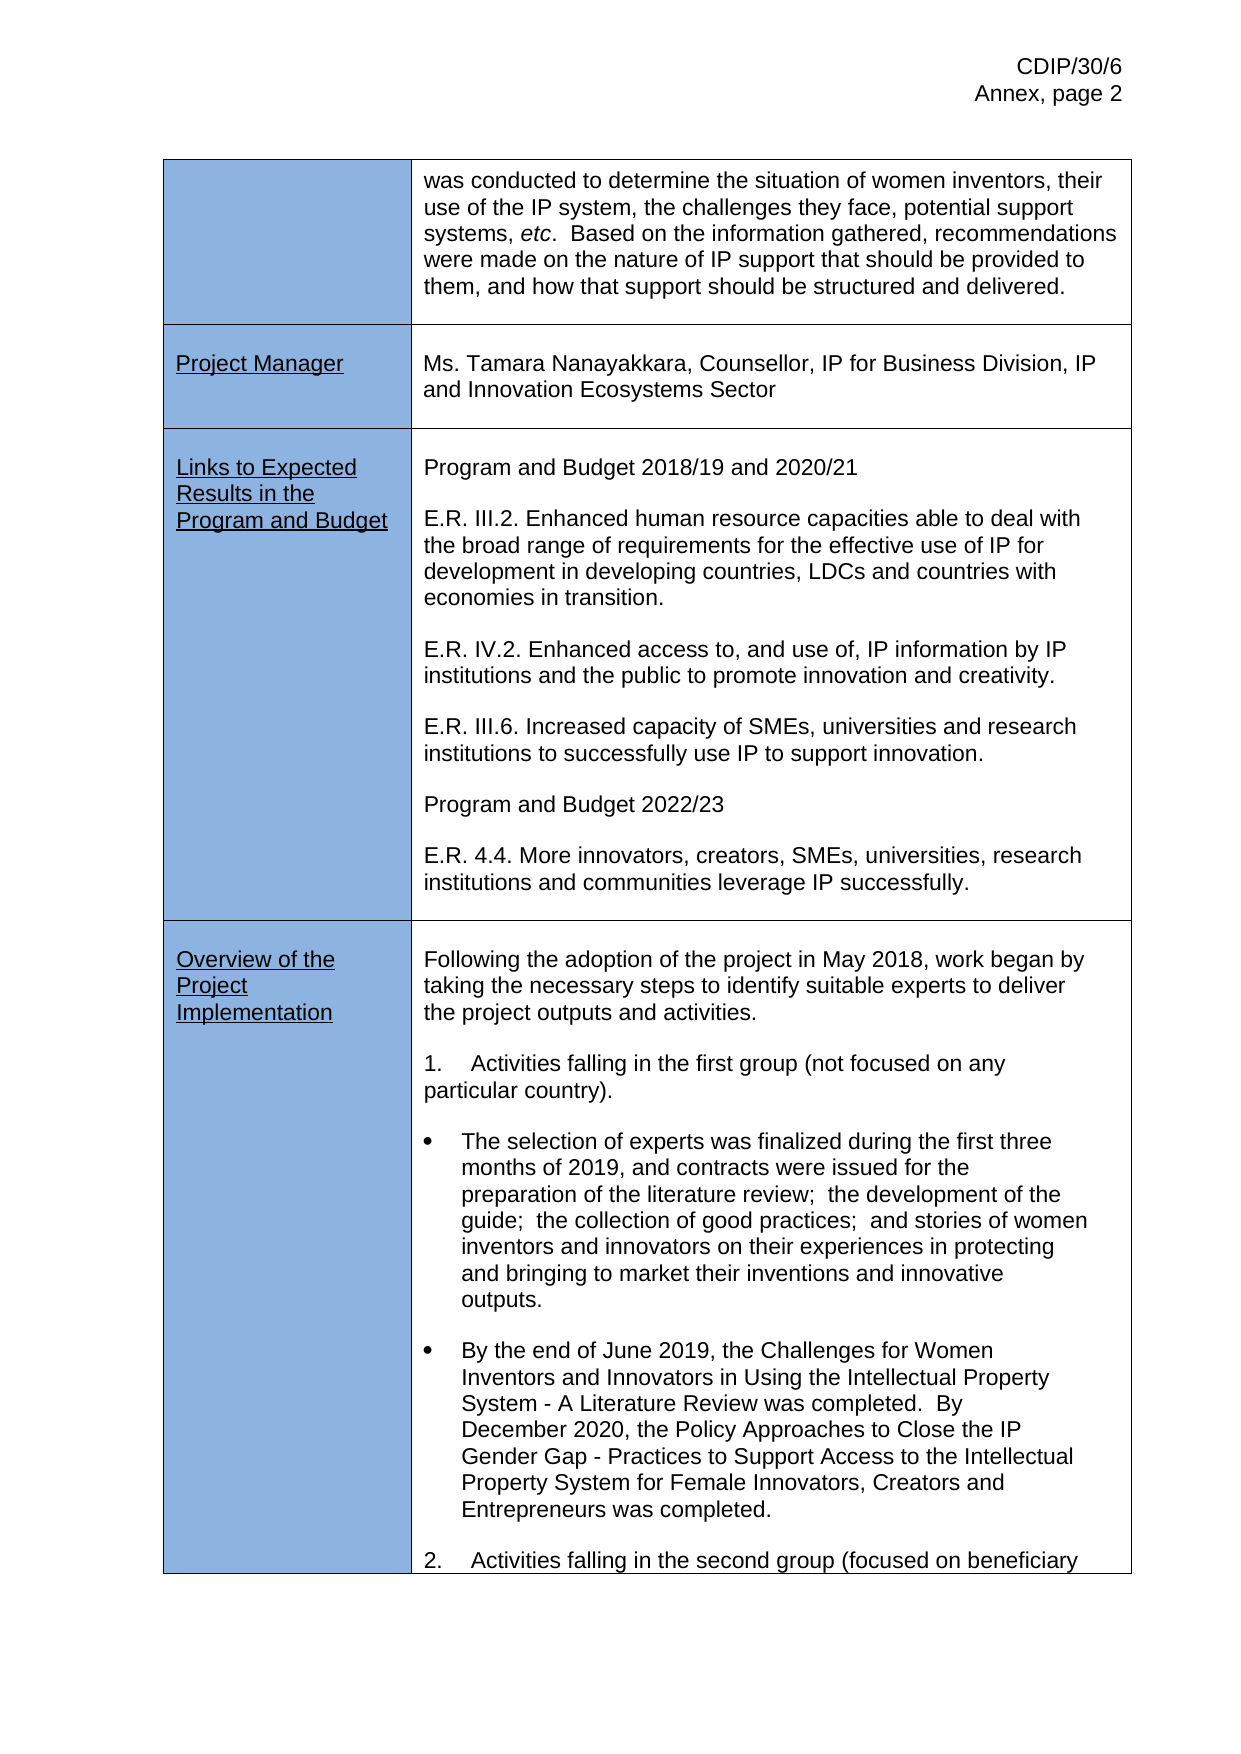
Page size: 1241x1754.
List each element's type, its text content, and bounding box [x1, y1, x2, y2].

table_cell Ms. Tamara Nanayakkara, Counsellor, IP for Business Division, IP and Innovation Ecosystems Sector [412, 325, 1131, 428]
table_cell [164, 160, 411, 324]
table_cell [412, 160, 1131, 324]
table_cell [412, 921, 1131, 1573]
table_cell Program and Budget 2018/19 and 2020/21 E.R. III.2. Enhanced human resource capacities able to deal with the broad range of requirements for the effective use of IP for development in developing countries, LDCs and countries with economies in transition. E.R. IV.2. Enhanced access to, and use of, IP information by IP institutions and the public to promote innovation and creativity. E.R. III.6. Increased capacity of SMEs, universities and research institutions to successfully use IP to support innovation. Program and Budget 2022/23 E.R. 4.4. More innovators, creators, SMEs, universities, research institutions and communities leverage IP successfully. [412, 429, 1131, 920]
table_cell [164, 921, 411, 1573]
table_cell Links to Expected Results in the Program and Budget [164, 429, 411, 920]
table_cell Project Manager [164, 325, 411, 428]
